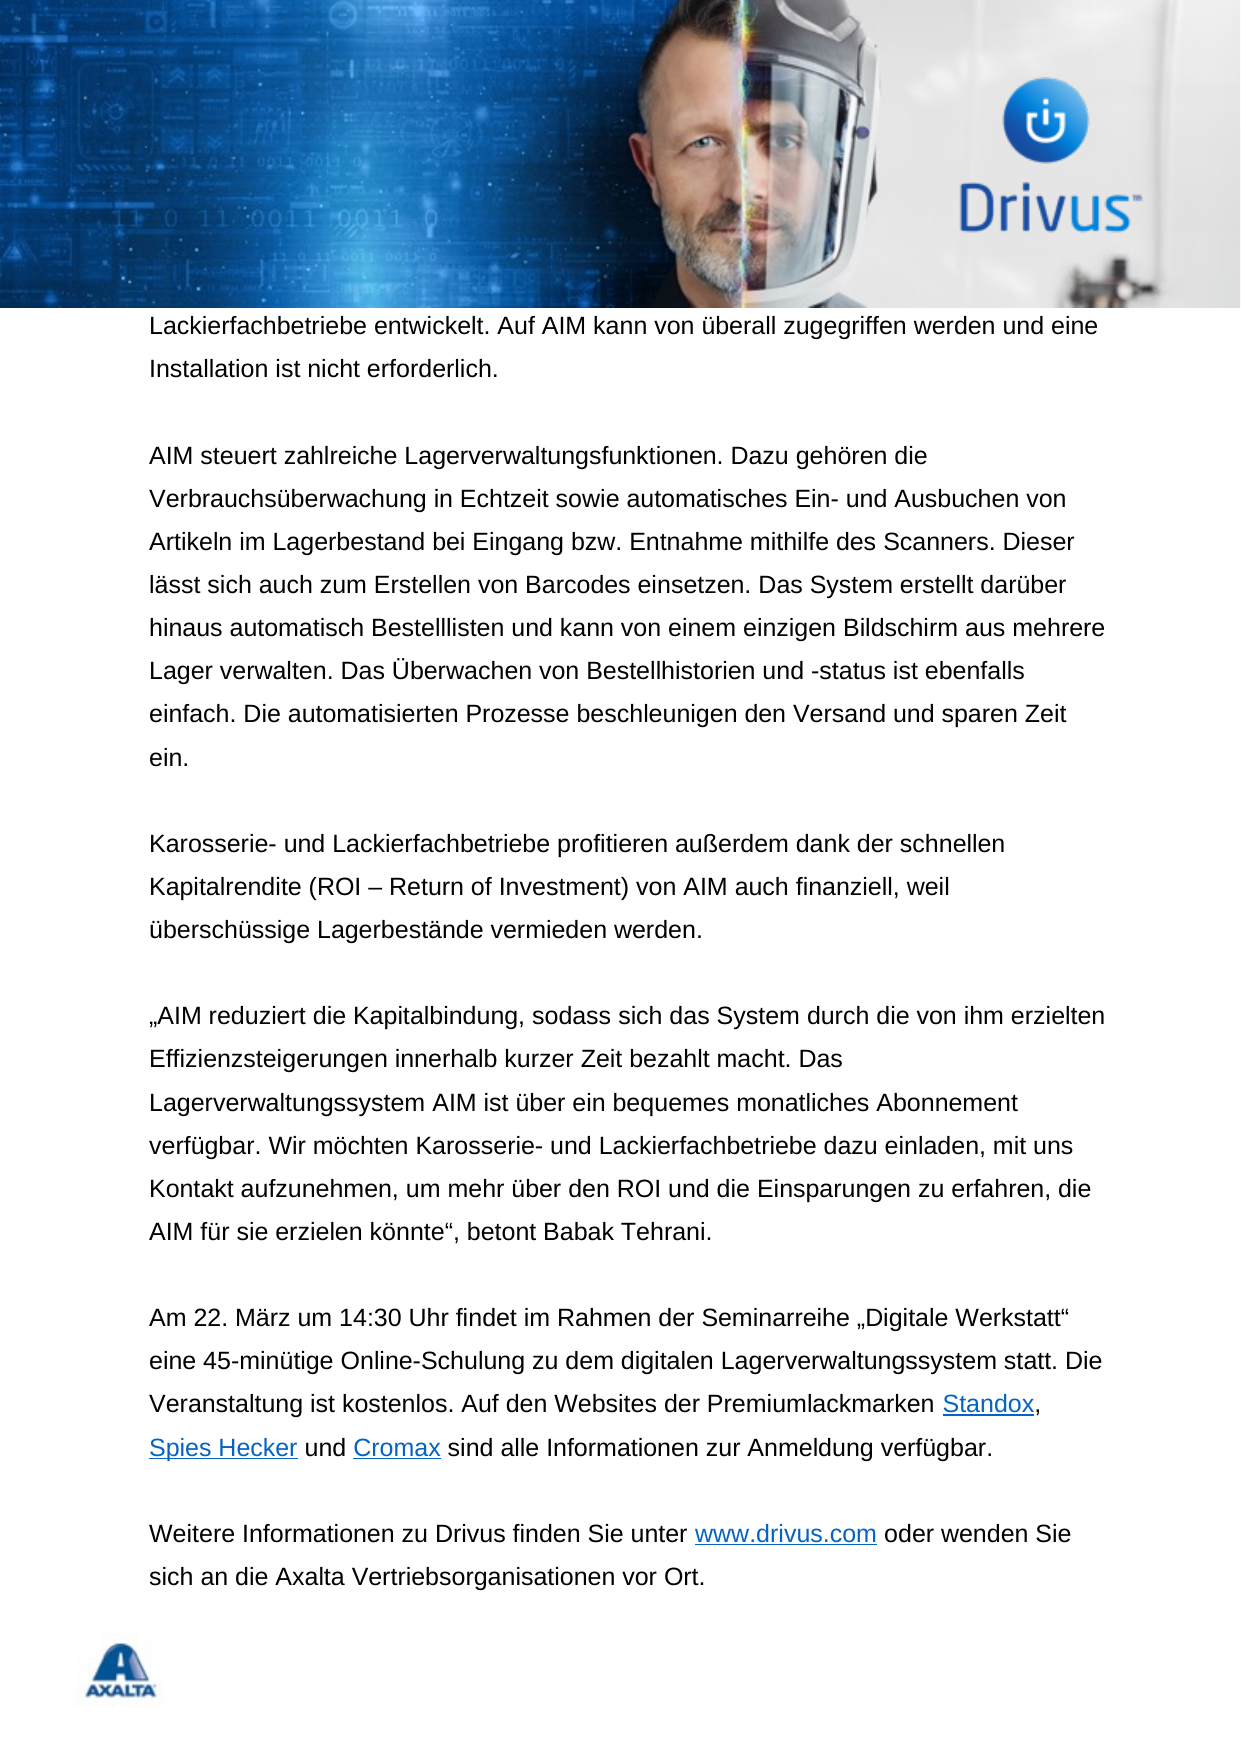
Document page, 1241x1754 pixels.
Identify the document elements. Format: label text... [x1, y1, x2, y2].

text Weitere Informationen zu Drivus finden Sie unter www.drivus.com oder wenden Sie sich an die Axalta Vertriebsorganisationen vor Ort. [149, 1519, 1109, 1591]
text „AIM reduziert die Kapitalbindung, sodass sich das System durch die von ihm erzielten Effizienzsteigerungen innerhalb kurzer Zeit bezahlt macht. Das Lagerverwaltungssystem AIM ist über ein bequemes monatliches Abonnement verfügbar. Wir möchten Karosserie- und Lackierfachbetriebe dazu einladen, mit uns Kontakt aufzunehmen, um mehr über den ROI und die Einsparungen zu erfahren, die AIM für sie erzielen könnte“, betont Babak Tehrani. [149, 1001, 1109, 1246]
text AIM steuert zahlreiche Lagerverwaltungsfunktionen. Dazu gehören die Verbrauchsüberwachung in Echtzeit sowie automatisches Ein- und Ausbuchen von Artikeln im Lagerbestand bei Eingang bzw. Entnahme mithilfe des Scanners. Dieser lässt sich auch zum Erstellen von Barcodes einsetzen. Das System erstellt darüber hinaus automatisch Bestelllisten und kann von einem einzigen Bildschirm aus mehrere Lager verwalten. Das Überwachen von Bestellhistorien und -status ist ebenfalls einfach. Die automatisierten Prozesse beschleunigen den Versand und sparen Zeit ein. [149, 441, 1108, 771]
text Am 22. März um 14:30 Uhr findet im Rahmen der Seminarreihe „Digitale Werkstatt“ eine 45-minütige Online-Schulung zu dem digitalen Lagerverwaltungssystem statt. Die Veranstaltung ist kostenlos. Auf den Websites der Premiumlackmarken Standox, Spies Hecker und Cromax sind alle Informationen zur Anmeldung verfügbar. [149, 1303, 1109, 1461]
text Karosserie- und Lackierfachbetriebe profitieren außerdem dank der schnellen Kapitalrendite (ROI – Return of Investment) von AIM auch finanziell, weil überschüssige Lagerbestände vermieden werden. [149, 829, 1108, 944]
picture [75, 1633, 166, 1707]
text Lackierfachbetriebe entwickelt. Auf AIM kann von überall zugegriffen werden und eine Installation ist nicht erforderlich. [149, 311, 1108, 383]
picture [0, 0, 1241, 308]
